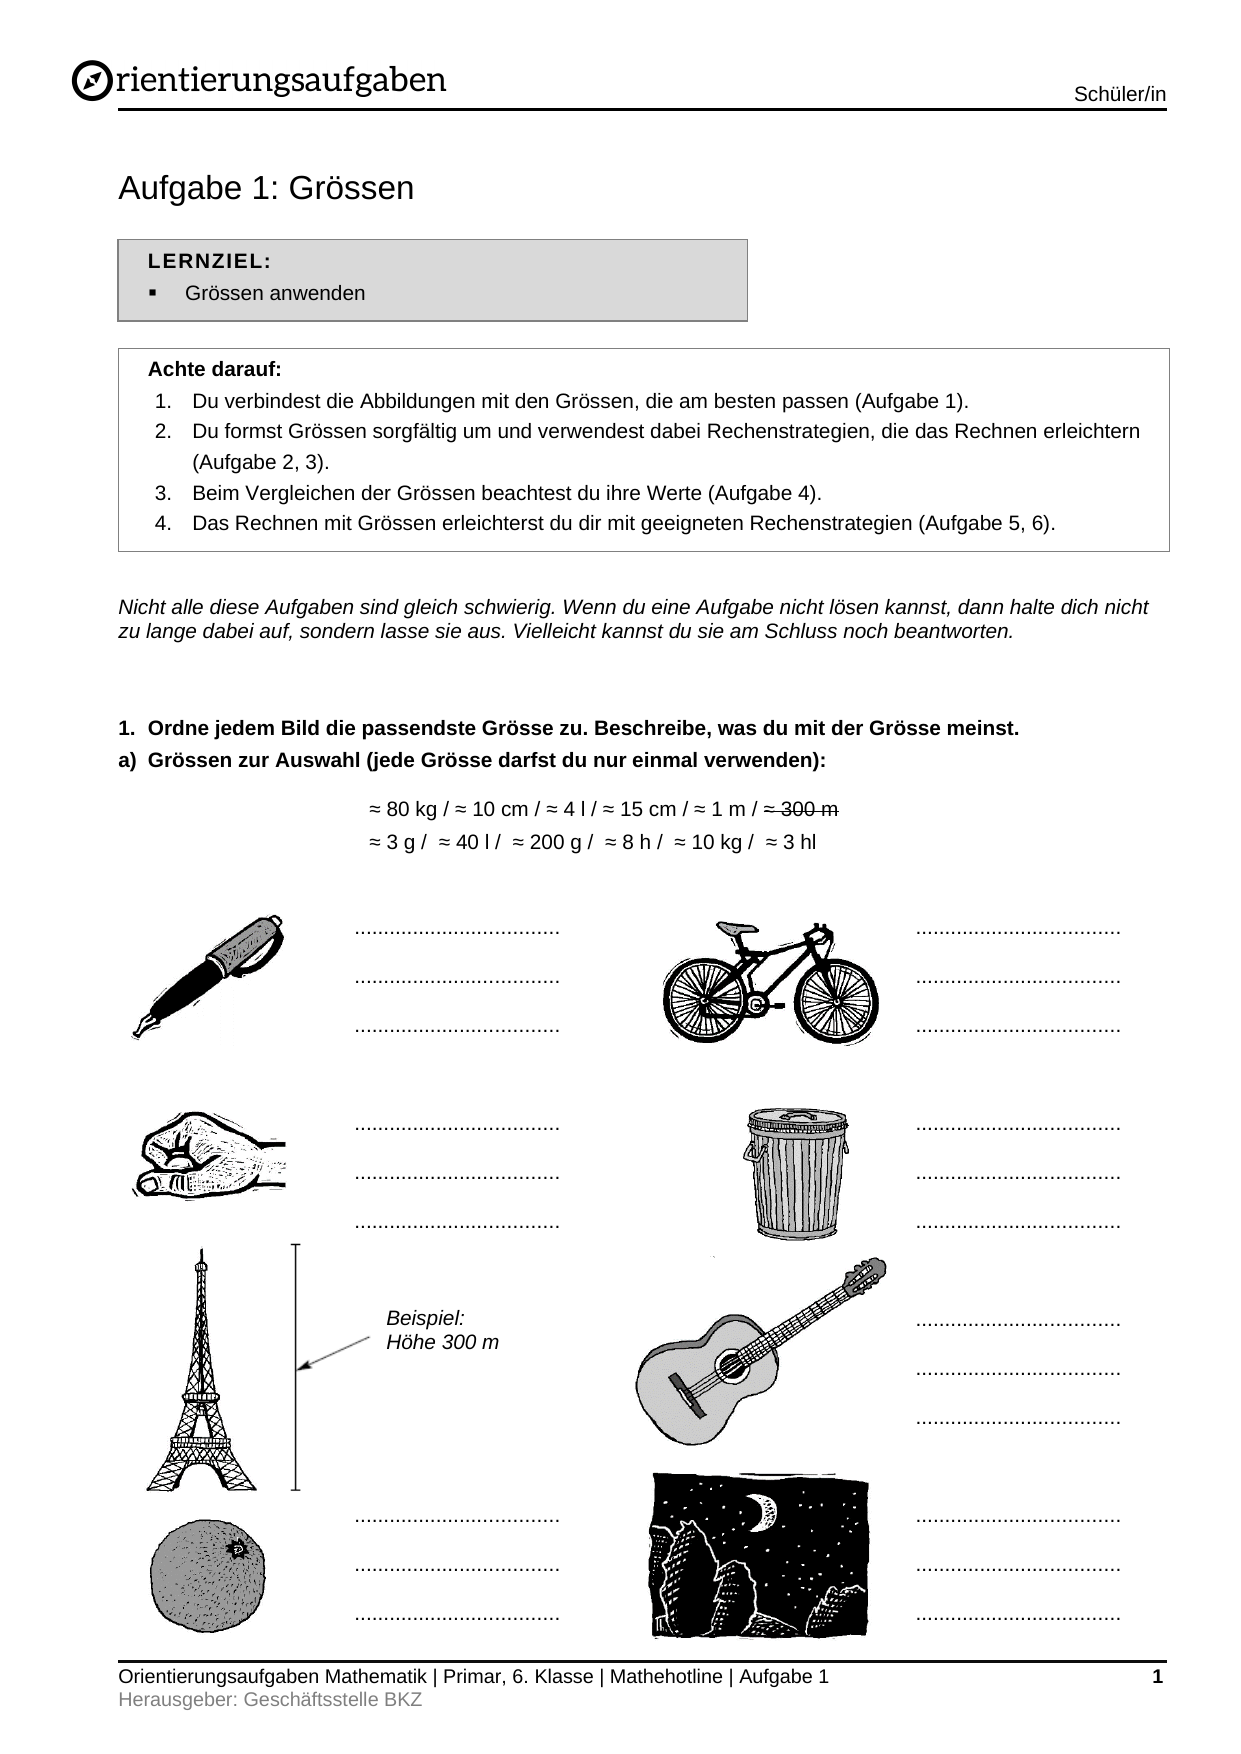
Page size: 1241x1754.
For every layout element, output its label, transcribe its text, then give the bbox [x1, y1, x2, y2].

text a) Grössen zur Auswahl (jede Grösse darfst du nur einmal verwenden): [118, 748, 1167, 772]
text ≈ 3 g / ≈ 40 l / ≈ 200 g / ≈ 8 h / ≈ 10 kg / ≈ 3 hl [369, 829, 1167, 853]
picture [128, 1102, 288, 1207]
picture [657, 920, 883, 1047]
text 1. Ordne jedem Bild die passendste Grösse zu. Beschreibe, was du mit der Grösse meinst. [118, 716, 1167, 740]
picture [71, 60, 448, 102]
text ≈ 80 kg / ≈ 10 cm / ≈ 4 l / ≈ 15 cm / ≈ 1 m / ≈ 300 m [369, 797, 1167, 821]
picture [130, 1513, 288, 1641]
picture [633, 1254, 889, 1450]
picture [128, 909, 304, 1047]
picture [644, 1467, 874, 1641]
text Aufgabe 1: Grössen [118, 168, 1167, 206]
picture [739, 1102, 858, 1245]
picture [121, 1240, 372, 1495]
text Nicht alle diese Aufgaben sind gleich schwierig. Wenn du eine Aufgabe nicht lösen kannst, dann halte dich nicht zu lange dabei auf, sondern lasse sie aus. Vielleicht kannst du sie am Schluss noch beantworten. [118, 595, 1167, 643]
